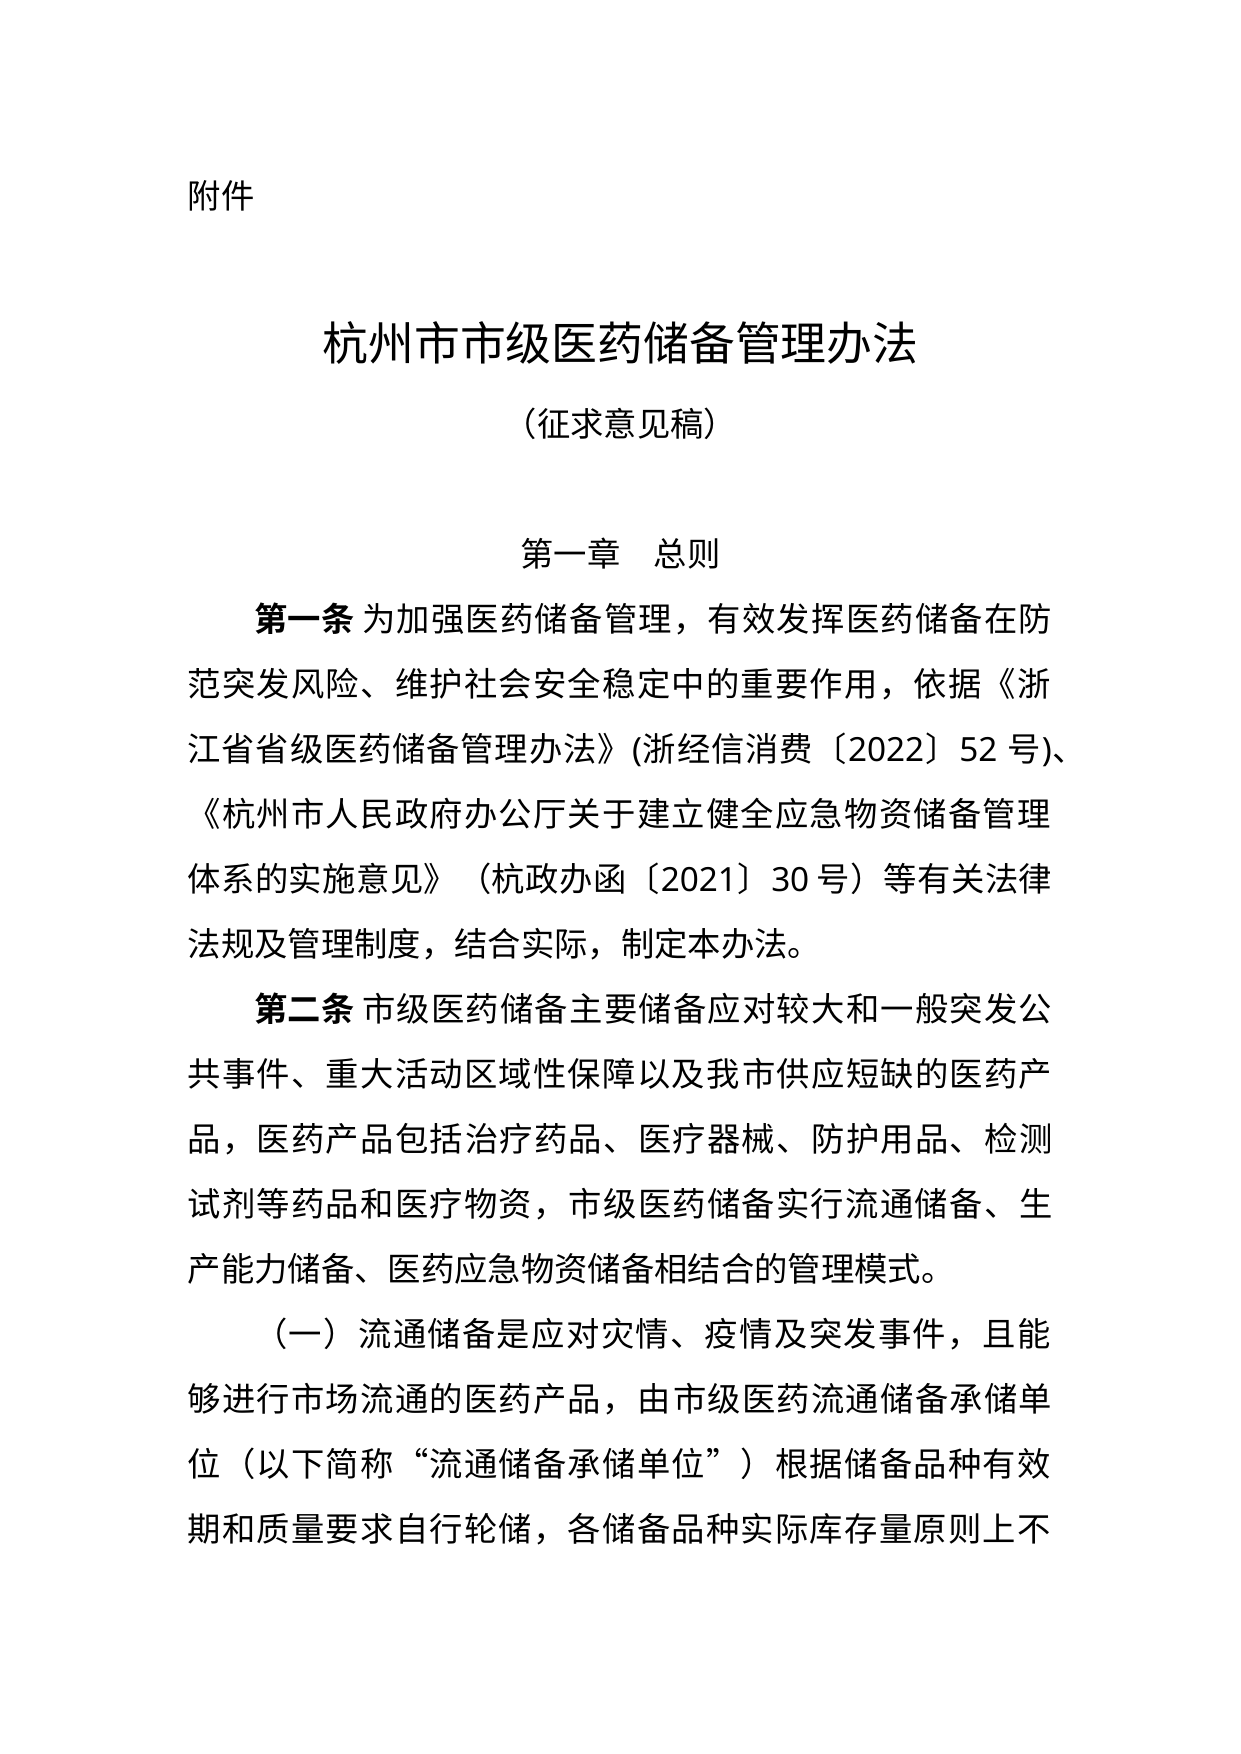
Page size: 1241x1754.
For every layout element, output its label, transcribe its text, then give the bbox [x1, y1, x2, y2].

text 附件 [187, 162, 1053, 227]
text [187, 1299, 1053, 1559]
text 杭州市市级医药储备管理办法 [187, 292, 1053, 389]
text 第一章 总则 [187, 519, 1053, 584]
list 为加强医药储备管理，有效发挥医药储备在防范突发风险、维护社会安全稳定中的重要作用，依据《浙江省省级医药储备管理办法》(浙经信消费〔2022〕52 号)、《杭州市人民政府办公厅关于建立健全应急物资储备管理体系的实施意见》（杭政办函〔2021〕30号）等有关法律法规及管理制度，结合实际，制定本办法。 [187, 584, 1053, 974]
list 市级医药储备主要储备应对较大和一般突发公共事件、重大活动区域性保障以及我市供应短缺的医药产品，医药产品包括治疗药品、医疗器械、防护用品、检测试剂等药品和医疗物资，市级医药储备实行流通储备、生产能力储备、医药应急物资储备相结合的管理模式。 [187, 974, 1053, 1299]
text （征求意见稿） [187, 389, 1053, 454]
